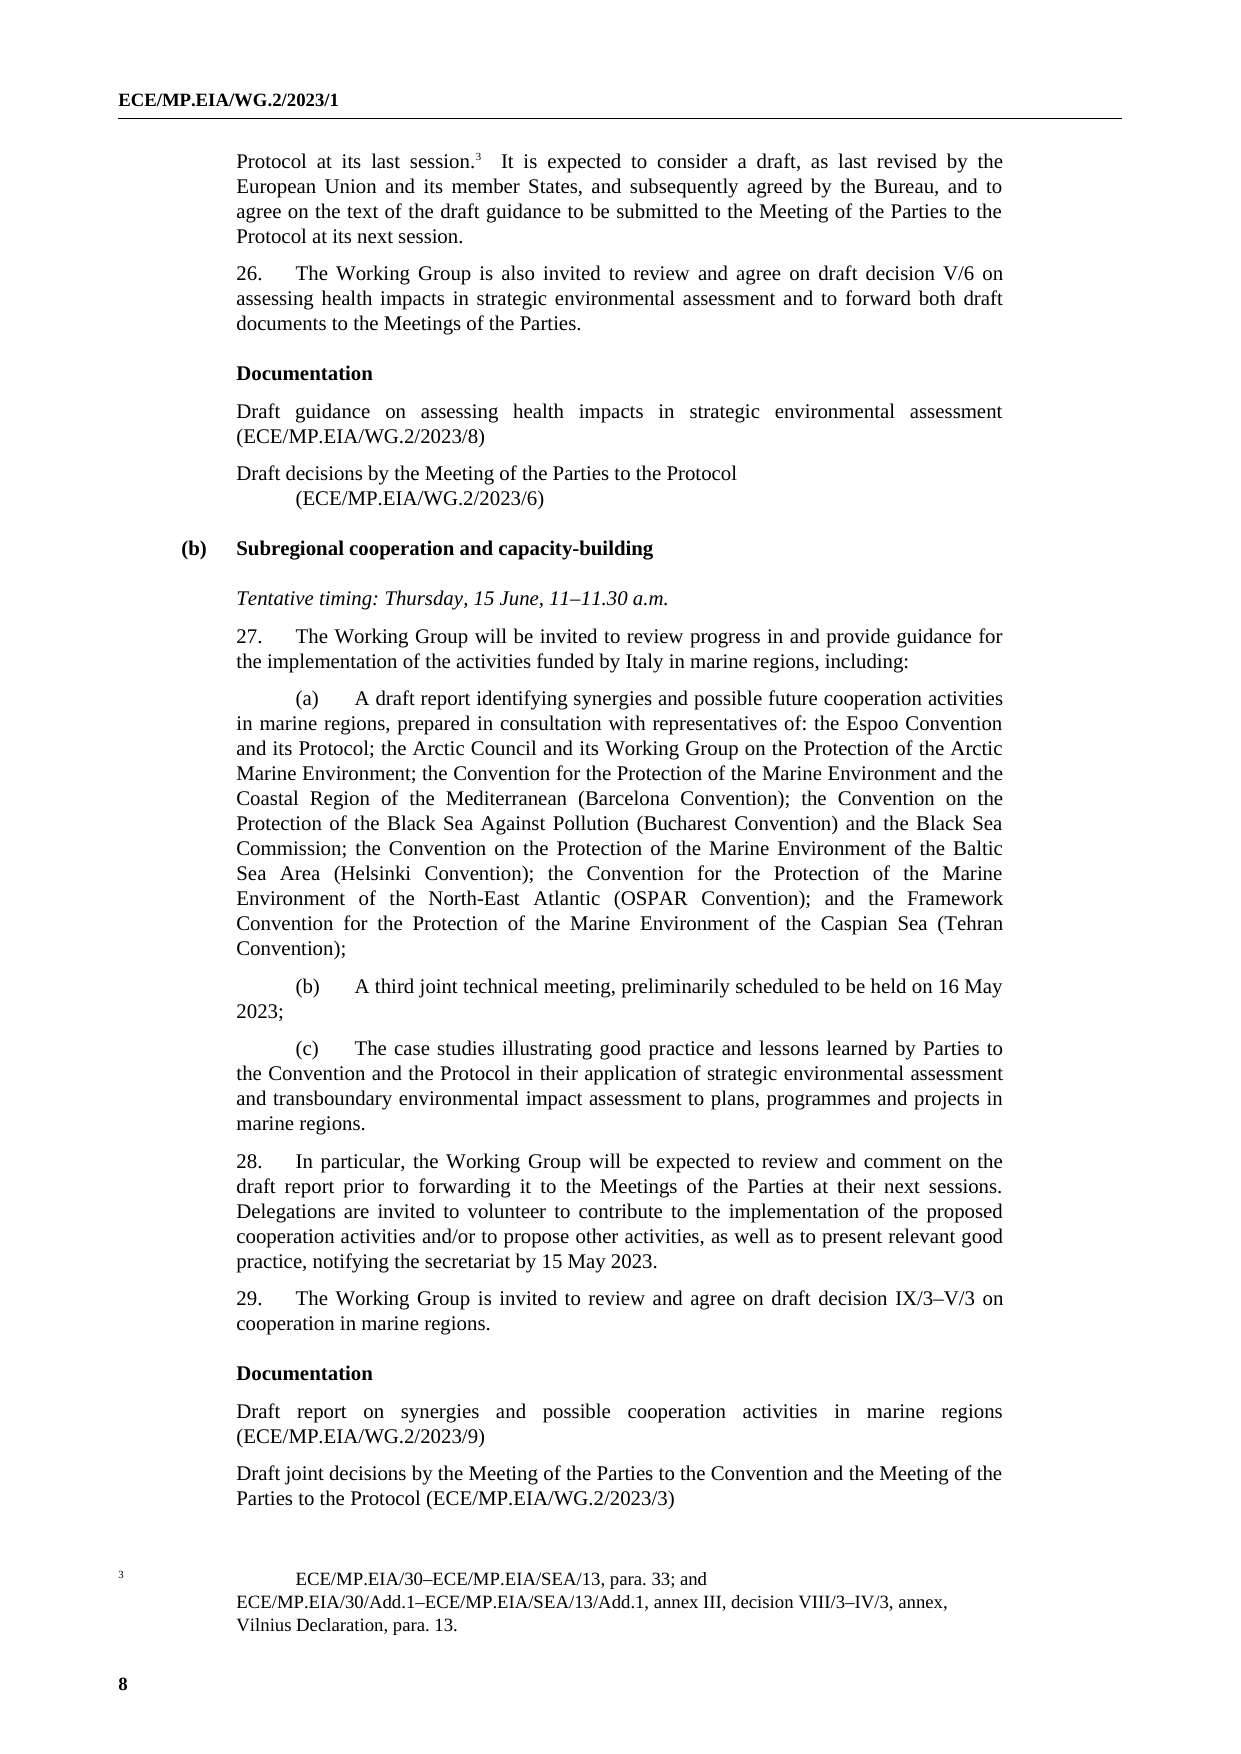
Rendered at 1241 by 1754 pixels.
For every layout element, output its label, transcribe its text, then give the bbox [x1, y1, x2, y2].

text (b) Subregional cooperation and capacity-building [118, 535, 1004, 560]
text 27. The Working Group will be invited to review progress in and provide guidance for the implementation of the activities funded by Italy in marine regions, including: [236, 623, 1004, 673]
text Draft joint decisions by the Meeting of the Parties to the Convention and the Meeting of the Parties to the Protocol (ECE/MP.EIA/WG.2/2023/3) [236, 1460, 1004, 1510]
text 28. In particular, the Working Group will be expected to review and comment on the draft report prior to forwarding it to the Meetings of the Parties at their next sessions. Delegations are invited to volunteer to contribute to the implementation of the proposed cooperation activities and/or to propose other activities, as well as to present relevant good practice, notifying the secretariat by 15 May 2023. [236, 1148, 1004, 1273]
text Documentation [118, 360, 1004, 385]
text Draft report on synergies and possible cooperation activities in marine regions (ECE/MP.EIA/WG.2/2023/9) [236, 1398, 1004, 1448]
text 26. The Working Group is also invited to review and agree on draft decision V/6 on assessing health impacts in strategic environmental assessment and to forward both draft documents to the Meetings of the Parties. [236, 260, 1004, 335]
text 29. The Working Group is invited to review and agree on draft decision IX/3–V/3 on cooperation in marine regions. [236, 1285, 1004, 1335]
text (b) A third joint technical meeting, preliminarily scheduled to be held on 16 May 2023; [236, 973, 1004, 1023]
text Documentation [118, 1360, 1004, 1385]
text Tentative timing: Thursday, 15 June, 11–11.30 a.m. [118, 585, 1004, 610]
text Draft guidance on assessing health impacts in strategic environmental assessment (ECE/MP.EIA/WG.2/2023/8) [236, 398, 1004, 448]
text (c) The case studies illustrating good practice and lessons learned by Parties to the Convention and the Protocol in their application of strategic environmental assessment and transboundary environmental impact assessment to plans, programmes and projects in marine regions. [236, 1035, 1004, 1135]
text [236, 148, 1004, 248]
text (a) A draft report identifying synergies and possible future cooperation activities in marine regions, prepared in consultation with representatives of: the Espoo Convention and its Protocol; the Arctic Council and its Working Group on the Protection of the Arctic Marine Environment; the Convention for the Protection of the Marine Environment and the Coastal Region of the Mediterranean (Barcelona Convention); the Convention on the Protection of the Black Sea Against Pollution (Bucharest Convention) and the Black Sea Commission; the Convention on the Protection of the Marine Environment of the Baltic Sea Area (Helsinki Convention); the Convention for the Protection of the Marine Environment of the North-East Atlantic (OSPAR Convention); and the Framework Convention for the Protection of the Marine Environment of the Caspian Sea (Tehran Convention); [236, 685, 1004, 960]
text Draft decisions by the Meeting of the Parties to the Protocol (ECE/MP.EIA/WG.2/2023/6) [236, 460, 1004, 510]
